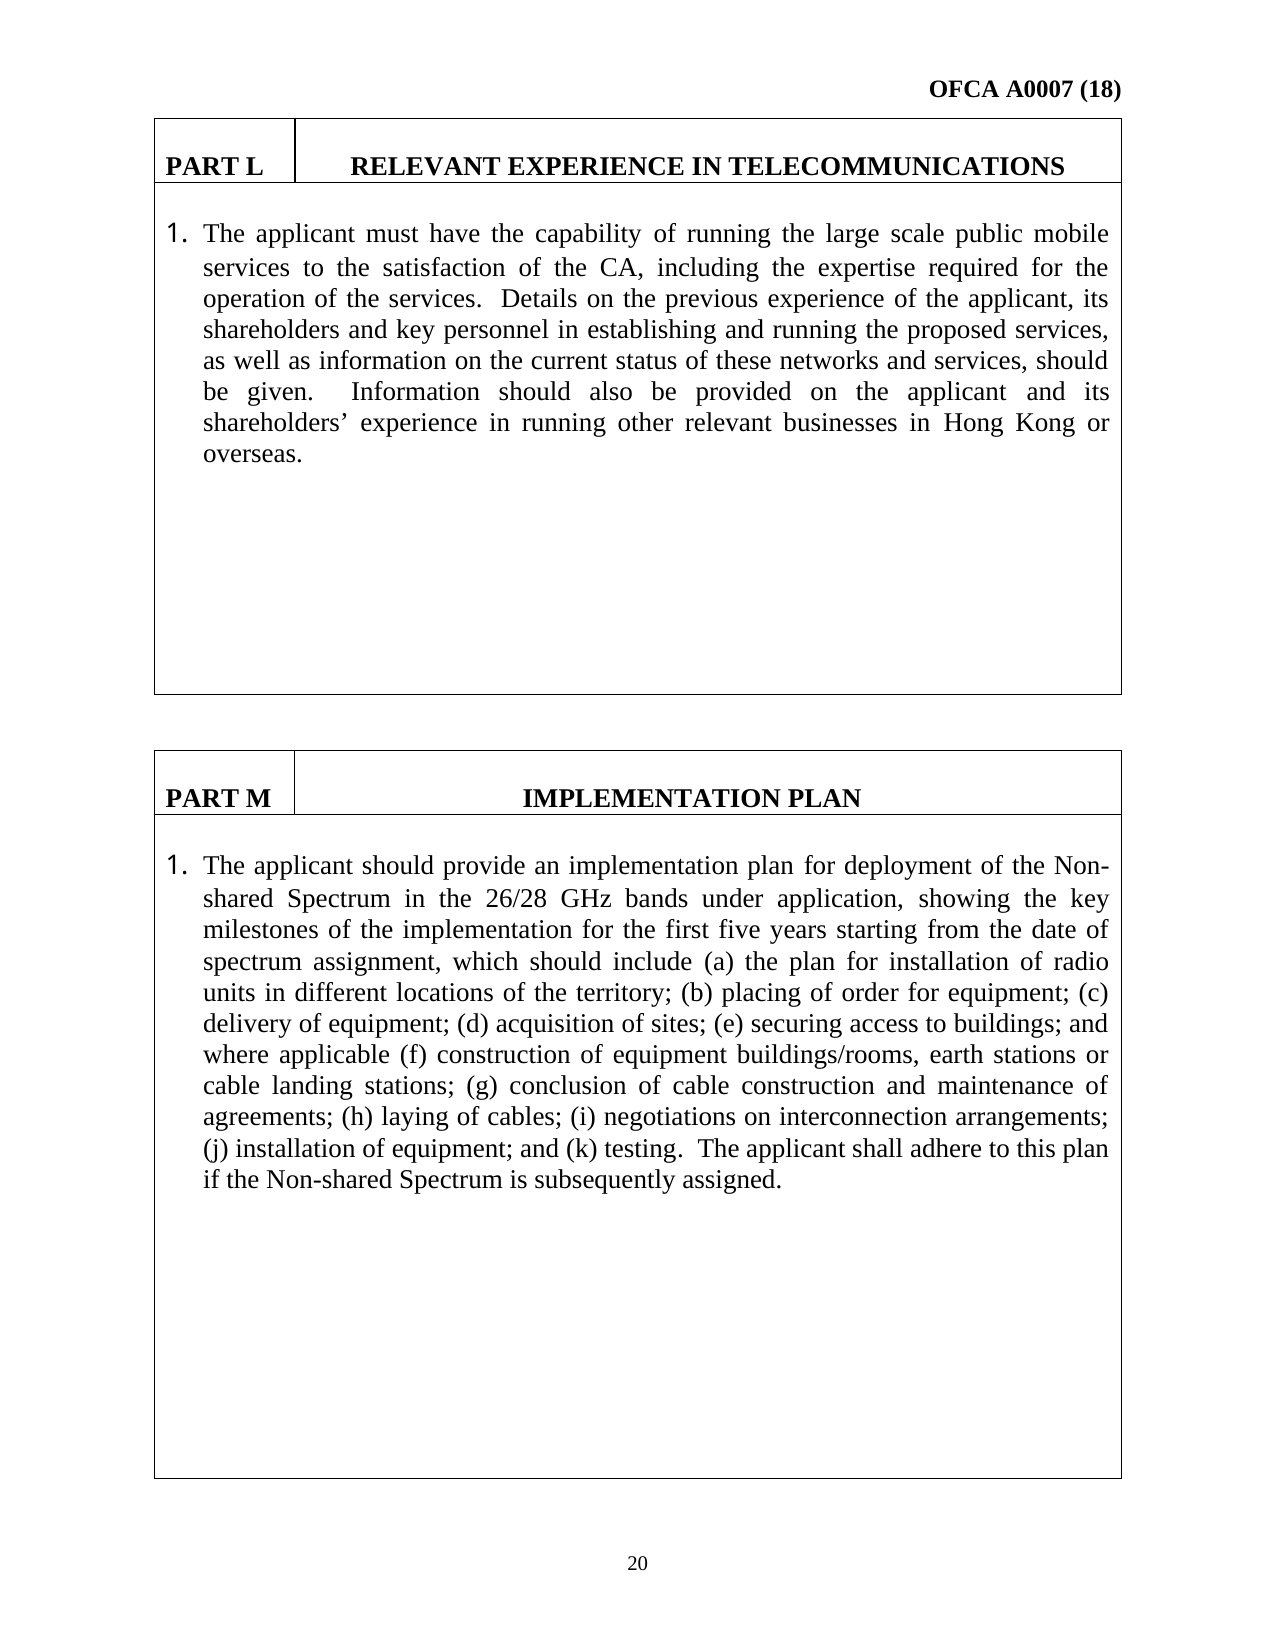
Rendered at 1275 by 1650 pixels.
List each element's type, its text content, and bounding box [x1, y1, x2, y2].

table_header PART M [155, 751, 294, 813]
table_header RELEVANT EXPERIENCE IN TELECOMMUNICATIONS [296, 119, 1121, 182]
table_header IMPLEMENTATION PLAN [295, 751, 1121, 813]
table_header PART L [155, 119, 294, 182]
table_cell The applicant must have the capability of running the large scale public mobile services to the satisfaction of the CA, including the expertise required for the operation of the services. Details on the previous experience of the applicant, its shareholders and key personnel in establishing and running the proposed services, as well as information on the current status of these networks and services, should be given. Information should also be provided on the applicant and its shareholders’ experience in running other relevant businesses in Hong Kong or overseas. [155, 183, 1121, 694]
table_cell The applicant should provide an implementation plan for deployment of the Non-shared Spectrum in the 26/28 GHz bands under application, showing the key milestones of the implementation for the first five years starting from the date of spectrum assignment, which should include (a) the plan for installation of radio units in different locations of the territory; (b) placing of order for equipment; (c) delivery of equipment; (d) acquisition of sites; (e) securing access to buildings; and where applicable (f) construction of equipment buildings/rooms, earth stations or cable landing stations; (g) conclusion of cable construction and maintenance of agreements; (h) laying of cables; (i) negotiations on interconnection arrangements; (j) installation of equipment; and (k) testing. The applicant shall adhere to this plan if the Non-shared Spectrum is subsequently assigned. [155, 815, 1121, 1478]
